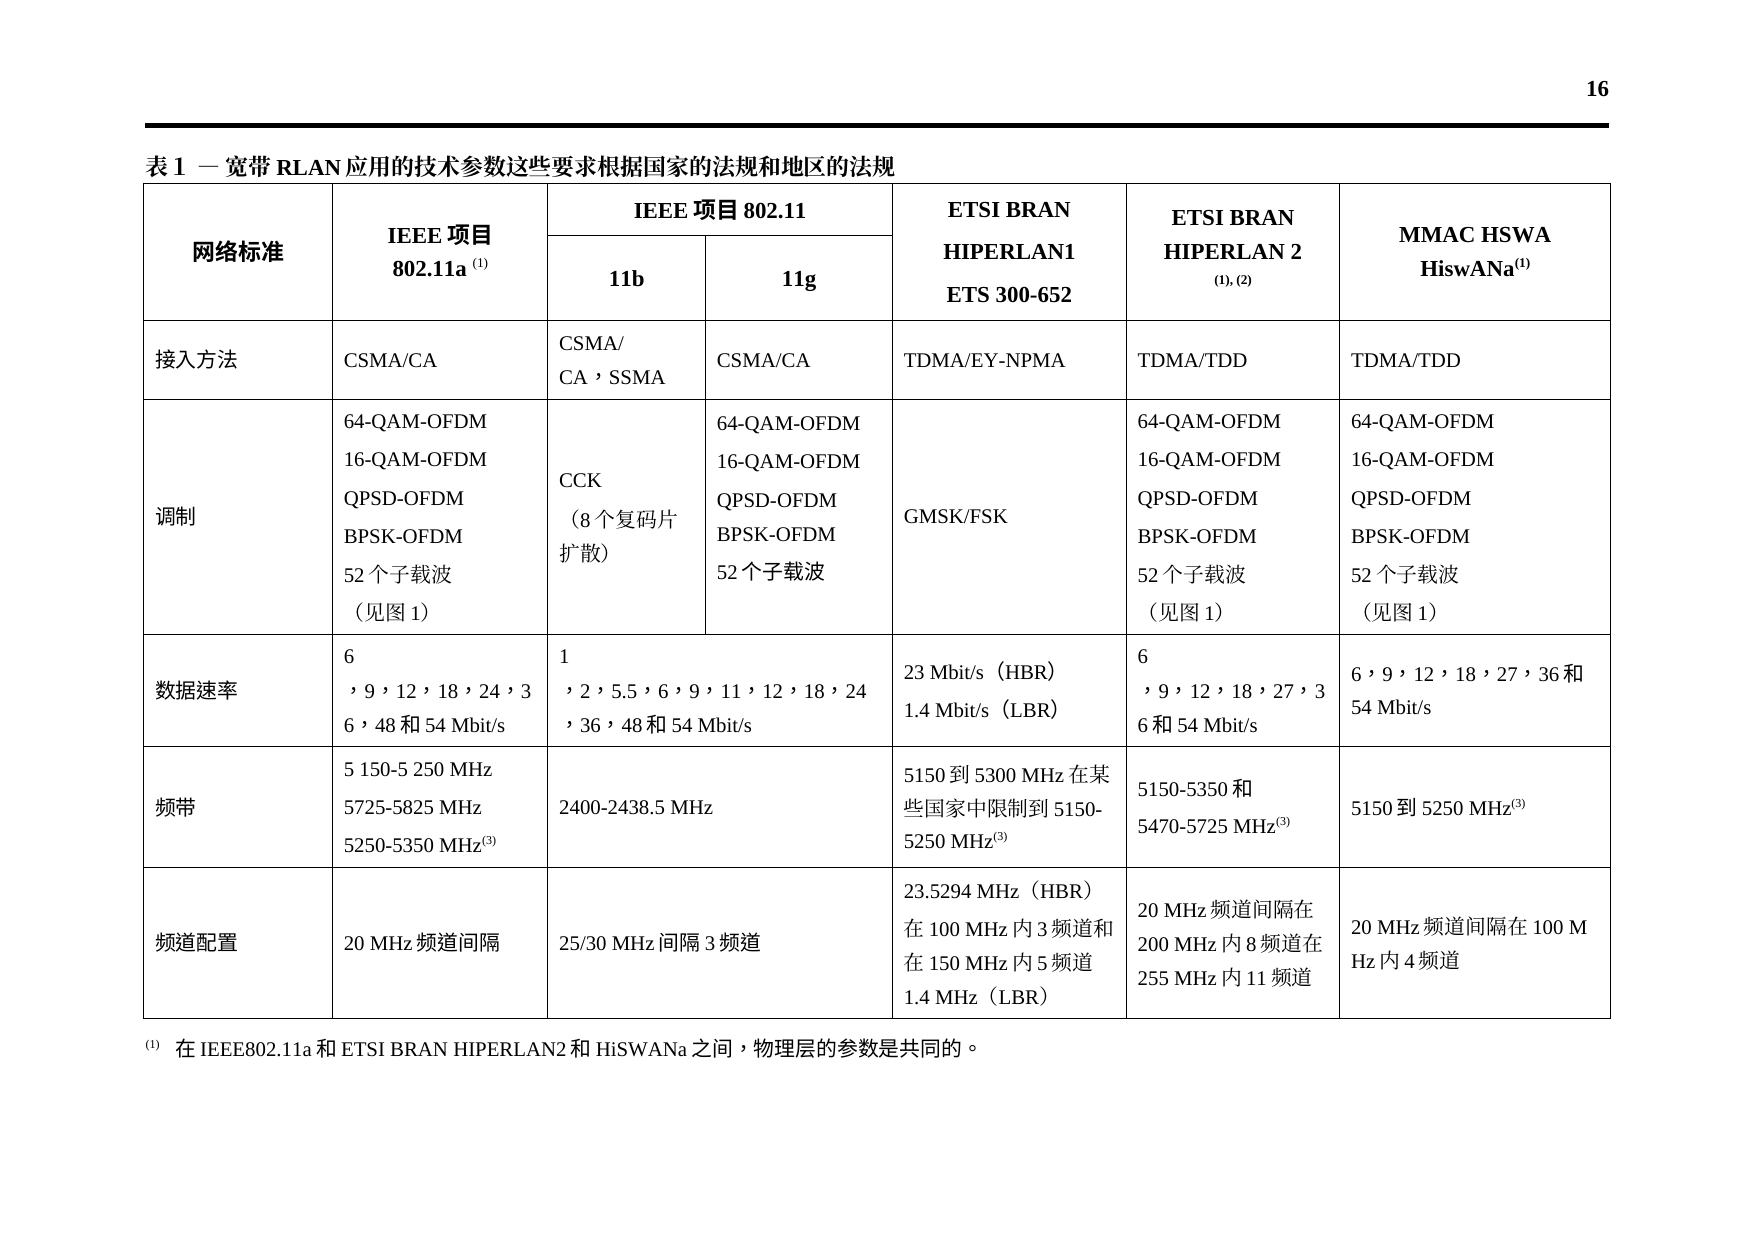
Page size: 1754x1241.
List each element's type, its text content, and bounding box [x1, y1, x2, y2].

table_header IEEE项目802.11 [548, 184, 892, 235]
table_cell 64-QAM-OFDM 16-QAM-OFDM QPSD-OFDM BPSK-OFDM 52个子载波 （见图1） [1340, 400, 1610, 634]
table_cell 6，9，12，18，27，36和54 Mbit/s [1127, 635, 1339, 746]
table_header ETSI BRAN HIPERLAN1 ETS 300-652 [893, 184, 1126, 320]
table_cell 25/30 MHz间隔3频道 [548, 868, 892, 1018]
table_header IEEE项目 802.11a (1) [333, 184, 547, 320]
table_cell 11g [706, 236, 892, 320]
table_cell 23.5294 MHz（HBR） 在100 MHz内3频道和在150 MHz内5频道1.4 MHz（LBR） [893, 868, 1126, 1018]
table_cell 频道配置 [144, 868, 332, 1018]
table_cell 5150到5300 MHz在某些国家中限制到5150-5250 MHz(3) [893, 747, 1126, 867]
table_header 网络标准 [144, 184, 332, 320]
text (1) 在IEEE和ETSI BRAN HIPERLAN2和HiSWANa之间，物理层的参数是共同的。 [145, 1031, 1609, 1065]
table_cell 数据速率 [144, 635, 332, 746]
table_cell 1，2，5.5，6，9，11，12，18，24，36，48和54 Mbit/s [548, 635, 892, 746]
table_header ETSI BRAN HIPERLAN 2 (1), (2) [1127, 184, 1339, 320]
table_cell 11b [548, 236, 705, 320]
table_cell TDMA/EY-NPMA [893, 321, 1126, 398]
table_cell 64-QAM-OFDM 16-QAM-OFDM QPSD-OFDM BPSK-OFDM 52个子载波 （见图1） [333, 400, 547, 634]
table_cell 频带 [144, 747, 332, 867]
table_cell CCK （8个复码片扩散） [548, 400, 705, 634]
table_cell 接入方法 [144, 321, 332, 398]
table_cell 6，9，12，18，27，36和54 Mbit/s [1340, 635, 1610, 746]
table_cell 64-QAM-OFDM 16-QAM-OFDM QPSD-OFDM BPSK-OFDM 52个子载波 （见图1） [1127, 400, 1339, 634]
table_cell CSMA/CA，SSMA [548, 321, 705, 398]
table_cell 20 MHz频道间隔 [333, 868, 547, 1018]
table_cell 23 Mbit/s（HBR） 1.4 Mbit/s（LBR） [893, 635, 1126, 746]
table_cell 5150到5250 MHz(3) [1340, 747, 1610, 867]
table_cell 5150-5350和 5470-5725 MHz(3) [1127, 747, 1339, 867]
table_cell 2400-2438.5 MHz [548, 747, 892, 867]
table_header MMAC HSWA HiswANa(1) [1340, 184, 1610, 320]
table_cell 20 MHz频道间隔在200 MHz内8频道在255 MHz内11频道 [1127, 868, 1339, 1018]
table_cell 调制 [144, 400, 332, 634]
title 表１ — 宽带RLAN应用的技术参数这些要求根据国家的法规和地区的法规 [145, 128, 1609, 182]
table_cell GMSK/FSK [893, 400, 1126, 634]
table_cell 20 MHz频道间隔在100 MHz内4频道 [1340, 868, 1610, 1018]
table_cell CSMA/CA [706, 321, 892, 398]
table_cell TDMA/TDD [1127, 321, 1339, 398]
table_cell CSMA/CA [333, 321, 547, 398]
table_cell 6，9，12，18，24，36，48和54 Mbit/s [333, 635, 547, 746]
table_cell 64-QAM-OFDM 16-QAM-OFDM QPSD-OFDM BPSK-OFDM 52个子载波 [706, 400, 892, 634]
table_cell 5 150-5 250 MHz 5725-5825 MHz 5250-5350 MHz(3) [333, 747, 547, 867]
table_cell TDMA/TDD [1340, 321, 1610, 398]
